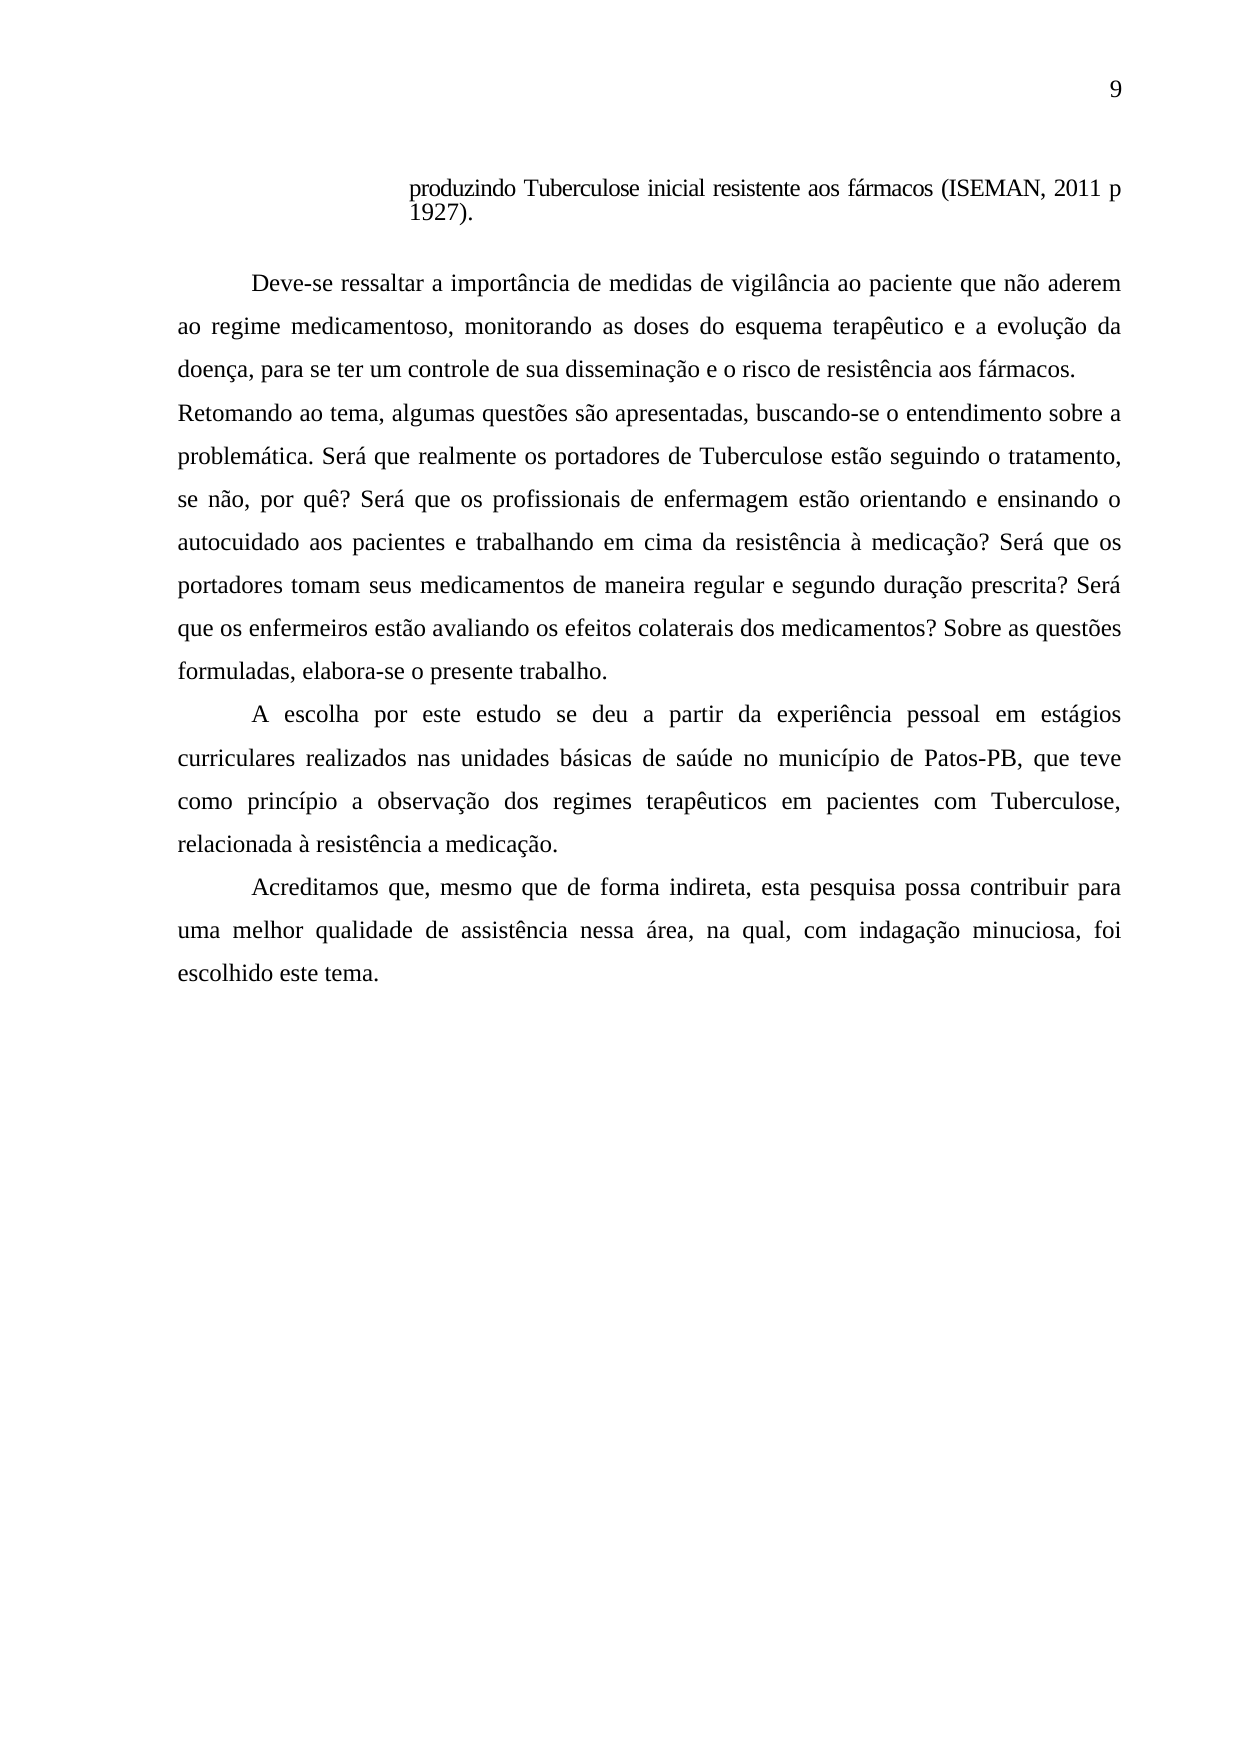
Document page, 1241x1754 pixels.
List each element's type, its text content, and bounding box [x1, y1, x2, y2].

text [409, 177, 1122, 225]
text Retomando ao tema, algumas questões são apresentadas, buscando-se o entendimento sobre a problemática. Será que realmente os portadores de Tuberculose estão seguindo o tratamento, se não, por quê? Será que os profissionais de enfermagem estão orientando e ensinando o autocuidado aos pacientes e trabalhando em cima da resistência à medicação? Será que os portadores tomam seus medicamentos de maneira regular e segundo duração prescrita? Será que os enfermeiros estão avaliando os efeitos colaterais dos medicamentos? Sobre as questões formuladas, elabora-se o presente trabalho. [177, 398, 1122, 685]
text A escolha por este estudo se deu a partir da experiência pessoal em estágios curriculares realizados nas unidades básicas de saúde no município de Patos-PB, que teve como princípio a observação dos regimes terapêuticos em pacientes com Tuberculose, relacionada à resistência a medicação. [177, 699, 1122, 858]
text Deve-se ressaltar a importância de medidas de vigilância ao paciente que não aderem ao regime medicamentoso, monitorando as doses do esquema terapêutico e a evolução da doença, para se ter um controle de sua disseminação e o risco de resistência aos fármacos. [177, 268, 1122, 383]
text Acreditamos que, mesmo que de forma indireta, esta pesquisa possa contribuir para uma melhor qualidade de assistência nessa área, na qual, com indagação minuciosa, foi escolhido este tema. [177, 872, 1122, 987]
